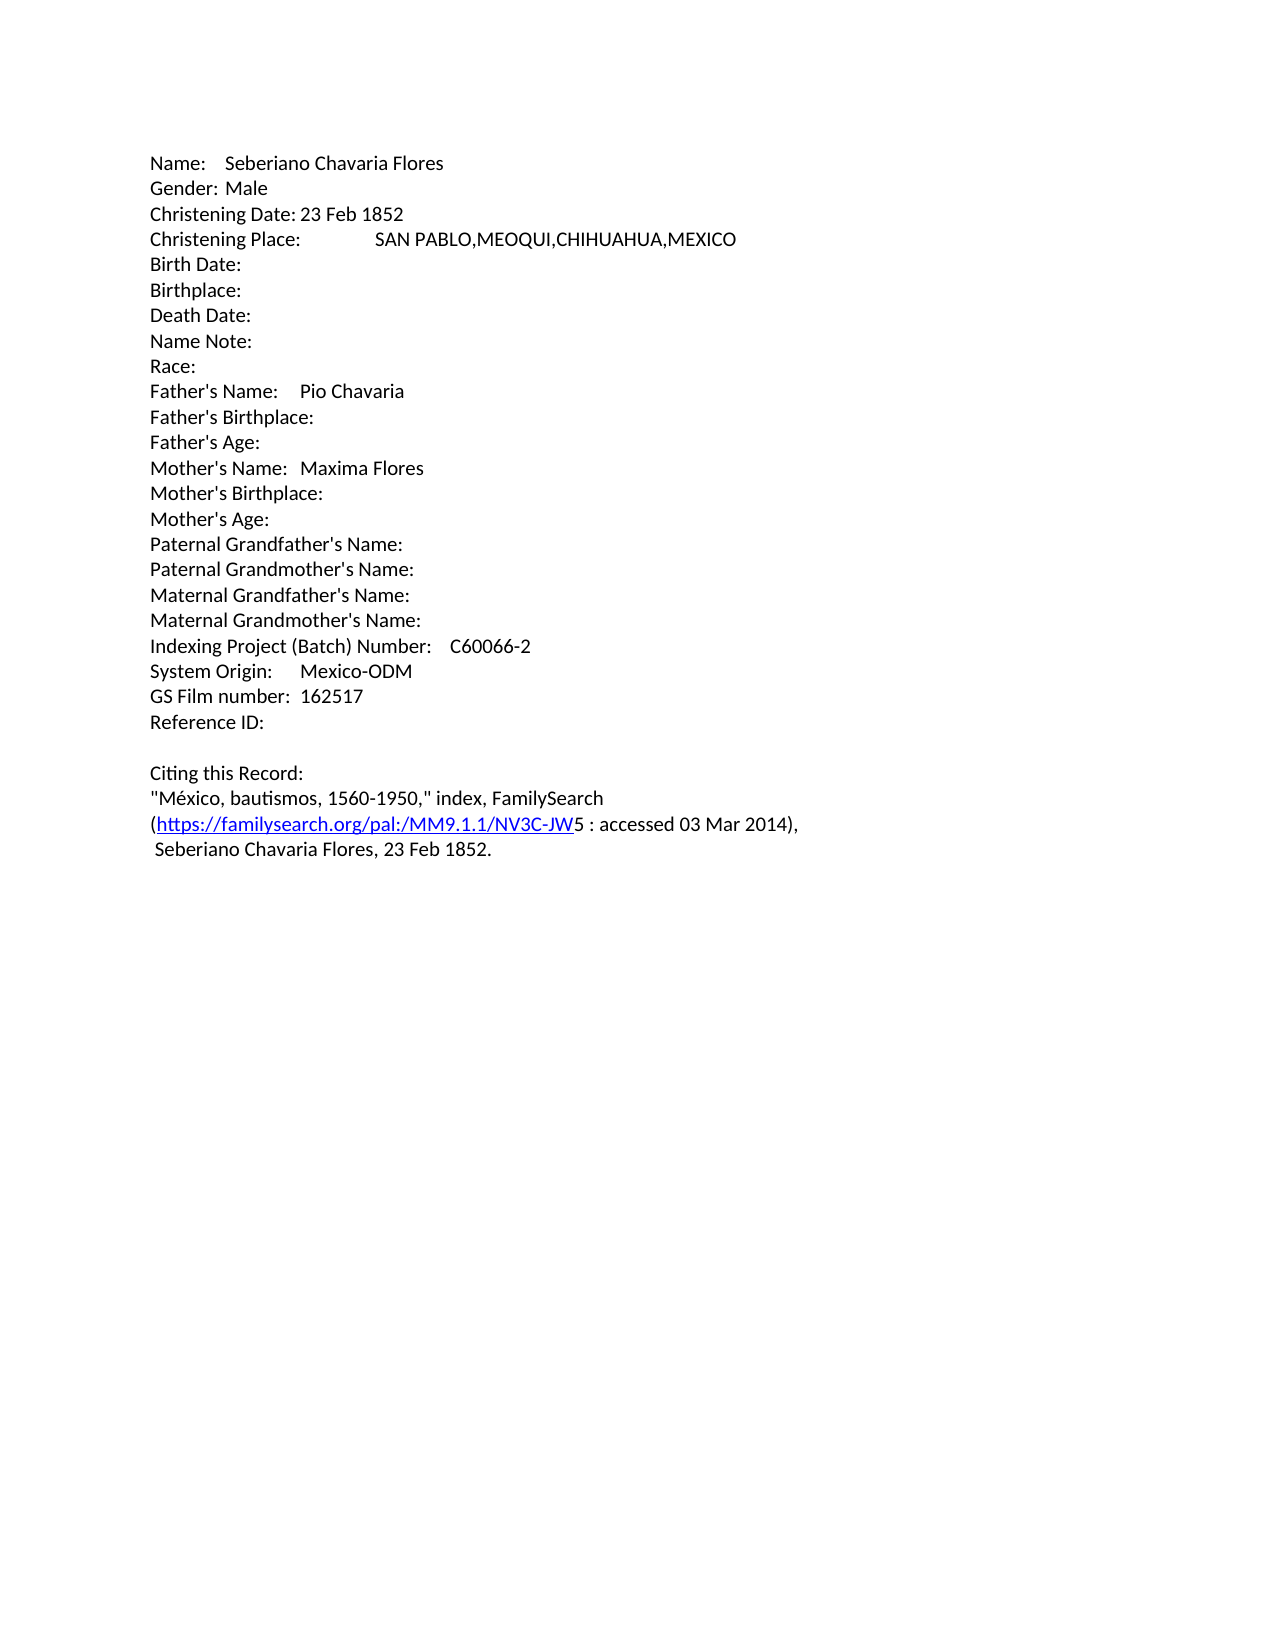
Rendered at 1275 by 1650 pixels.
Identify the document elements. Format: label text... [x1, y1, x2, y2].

text Indexing Project (Batch) Number: C60066-2 [150, 633, 1125, 658]
text Name Note: [150, 328, 1125, 353]
text Birthplace: [150, 277, 1125, 302]
text "México, bautismos, 1560-1950," index, FamilySearch [150, 785, 1125, 811]
text Race: [150, 353, 1125, 379]
text Father's Name: Pio Chavaria [150, 379, 1125, 404]
text Mother's Birthplace: [150, 480, 1125, 506]
text Maternal Grandmother's Name: [150, 607, 1125, 633]
text Paternal Grandfather's Name: [150, 531, 1125, 557]
text Reference ID: [150, 709, 1125, 734]
text Christening Place: SAN PABLO,MEOQUI,CHIHUAHUA,MEXICO [150, 226, 1125, 252]
text Father's Age: [150, 429, 1125, 455]
text System Origin: Mexico-ODM [150, 658, 1125, 684]
text Death Date: [150, 302, 1125, 328]
text GS Film number: 162517 [150, 684, 1125, 709]
text Citing this Record: [150, 760, 1125, 785]
text (https://familysearch.org/pal:/MM9.1.1/NV3C-JW5 : accessed 03 Mar 2014), [150, 811, 1125, 836]
text Seberiano Chavaria Flores, 23 Feb 1852. [150, 836, 1125, 862]
text Mother's Name: Maxima Flores [150, 455, 1125, 480]
text Name: Seberiano Chavaria Flores [150, 150, 1125, 175]
text Maternal Grandfather's Name: [150, 582, 1125, 607]
text Christening Date: 23 Feb 1852 [150, 201, 1125, 226]
text Mother's Age: [150, 506, 1125, 531]
text Father's Birthplace: [150, 404, 1125, 429]
text Paternal Grandmother's Name: [150, 557, 1125, 582]
text Birth Date: [150, 252, 1125, 277]
text Gender: Male [150, 175, 1125, 201]
